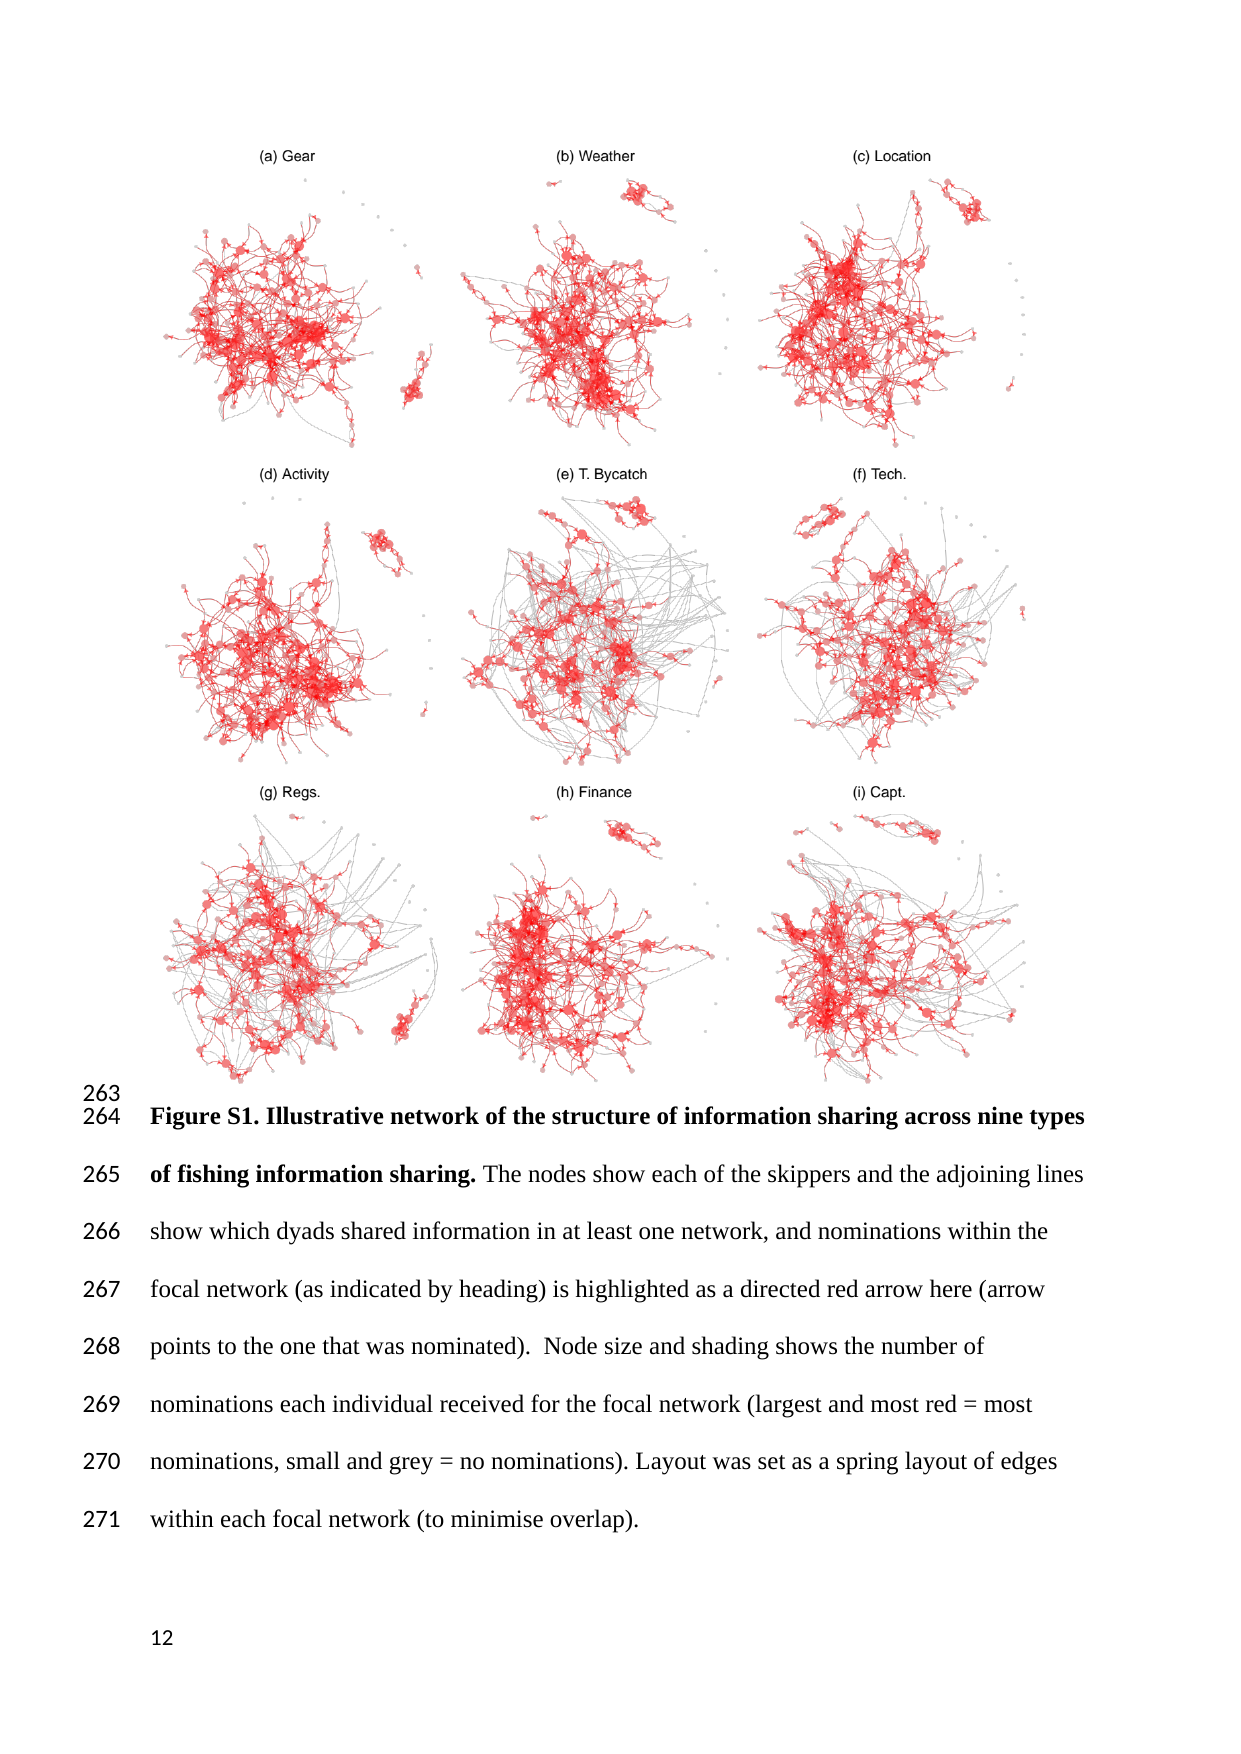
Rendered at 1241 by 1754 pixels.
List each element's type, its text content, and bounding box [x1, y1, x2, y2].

subtitle Figure S1. Illustrative network of the structure of information sharing across nine types of fishing information sharing. The nodes show each of the skippers and the adjoining lines show which dyads shared information in at least one network, and nominations within the focal network (as indicated by heading) is highlighted as a directed red arrow here (arrow points to the one that was nominated). Node size and shading shows the number of nominations each individual received for the focal network (largest and most red = most nominations, small and grey = no nominations). Layout was set as a spring layout of edges within each focal network (to minimise overlap). [150, 1101, 1090, 1533]
